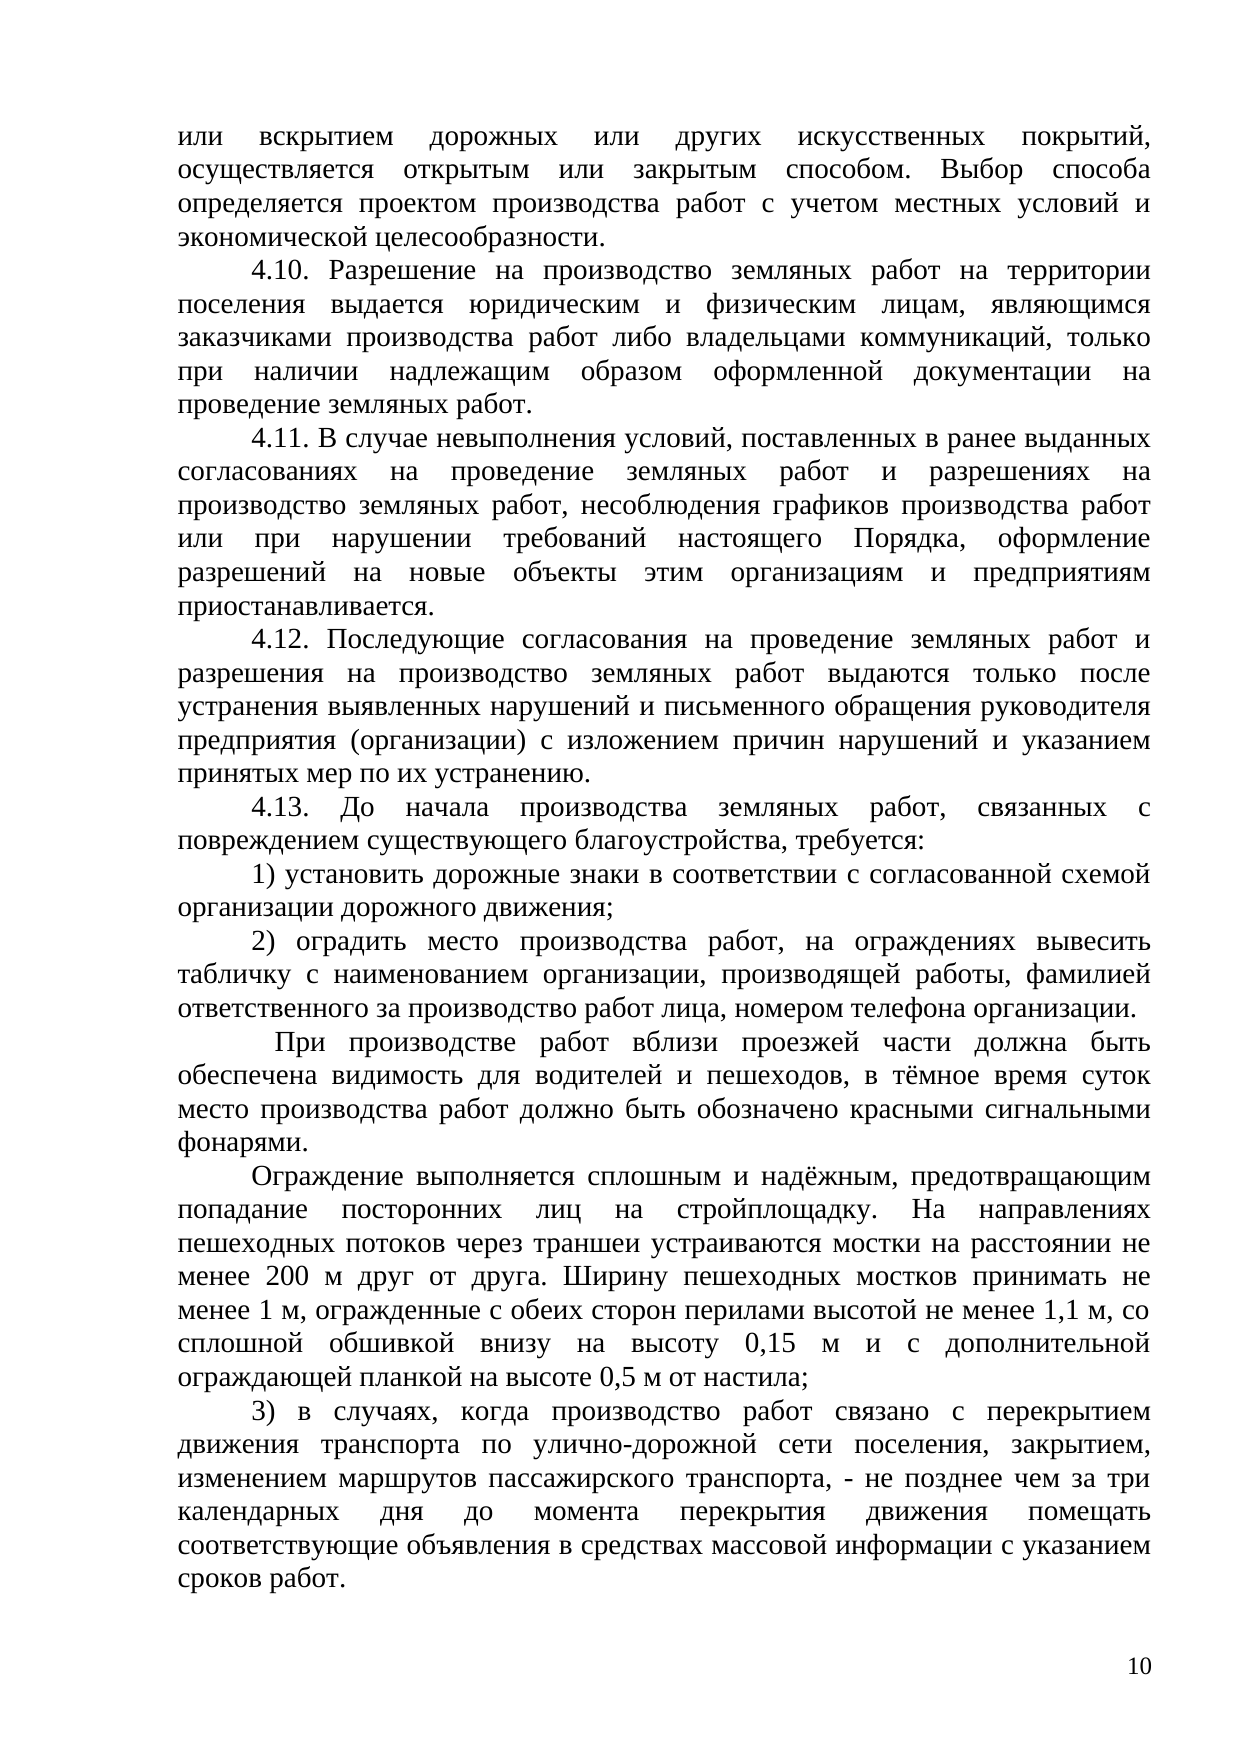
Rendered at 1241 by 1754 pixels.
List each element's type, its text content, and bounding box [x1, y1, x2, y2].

text 4.11. В случае невыполнения условий, поставленных в ранее выданных согласованиях на проведение земляных работ и разрешениях на производство земляных работ, несоблюдения графиков производства работ или при нарушении требований настоящего Порядка, оформление разрешений на новые объекты этим организациям и предприятиям приостанавливается. [177, 420, 1152, 621]
text 1) установить дорожные знаки в соответствии с согласованной схемой организации дорожного движения; [177, 856, 1152, 923]
text 4.13. До начала производства земляных работ, связанных с повреждением существующего благоустройства, требуется: [177, 789, 1152, 856]
text Ограждение выполняется сплошным и надёжным, предотвращающим попадание посторонних лиц на стройплощадку. На направлениях пешеходных потоков через траншеи устраиваются мостки на расстоянии не менее 200 м друг от друга. Ширину пешеходных мостков принимать не менее 1 м, огражденные с обеих сторон перилами высотой не менее 1,1 м, со сплошной обшивкой внизу на высоту 0,15 м и с дополнительной ограждающей планкой на высоте 0,5 м от настила; [177, 1158, 1152, 1393]
text 3) в случаях, когда производство работ связано с перекрытием движения транспорта по улично-дорожной сети поселения, закрытием, изменением маршрутов пассажирского транспорта, - не позднее чем за три календарных дня до момента перекрытия движения помещать соответствующие объявления в средствах массовой информации с указанием сроков работ. [177, 1393, 1152, 1594]
text 4.10. Разрешение на производство земляных работ на территории поселения выдается юридическим и физическим лицам, являющимся заказчиками производства работ либо владельцами коммуникаций, только при наличии надлежащим образом оформленной документации на проведение земляных работ. [177, 252, 1152, 420]
text 4.12. Последующие согласования на проведение земляных работ и разрешения на производство земляных работ выдаются только после устранения выявленных нарушений и письменного обращения руководителя предприятия (организации) с изложением причин нарушений и указанием принятых мер по их устранению. [177, 621, 1152, 789]
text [177, 118, 1152, 252]
text При производстве работ вблизи проезжей части должна быть обеспечена видимость для водителей и пешеходов, в тёмное время суток место производства работ должно быть обозначено красными сигнальными фонарями. [177, 1024, 1152, 1158]
text 2) оградить место производства работ, на ограждениях вывесить табличку с наименованием организации, производящей работы, фамилией ответственного за производство работ лица, номером телефона организации. [177, 923, 1152, 1024]
